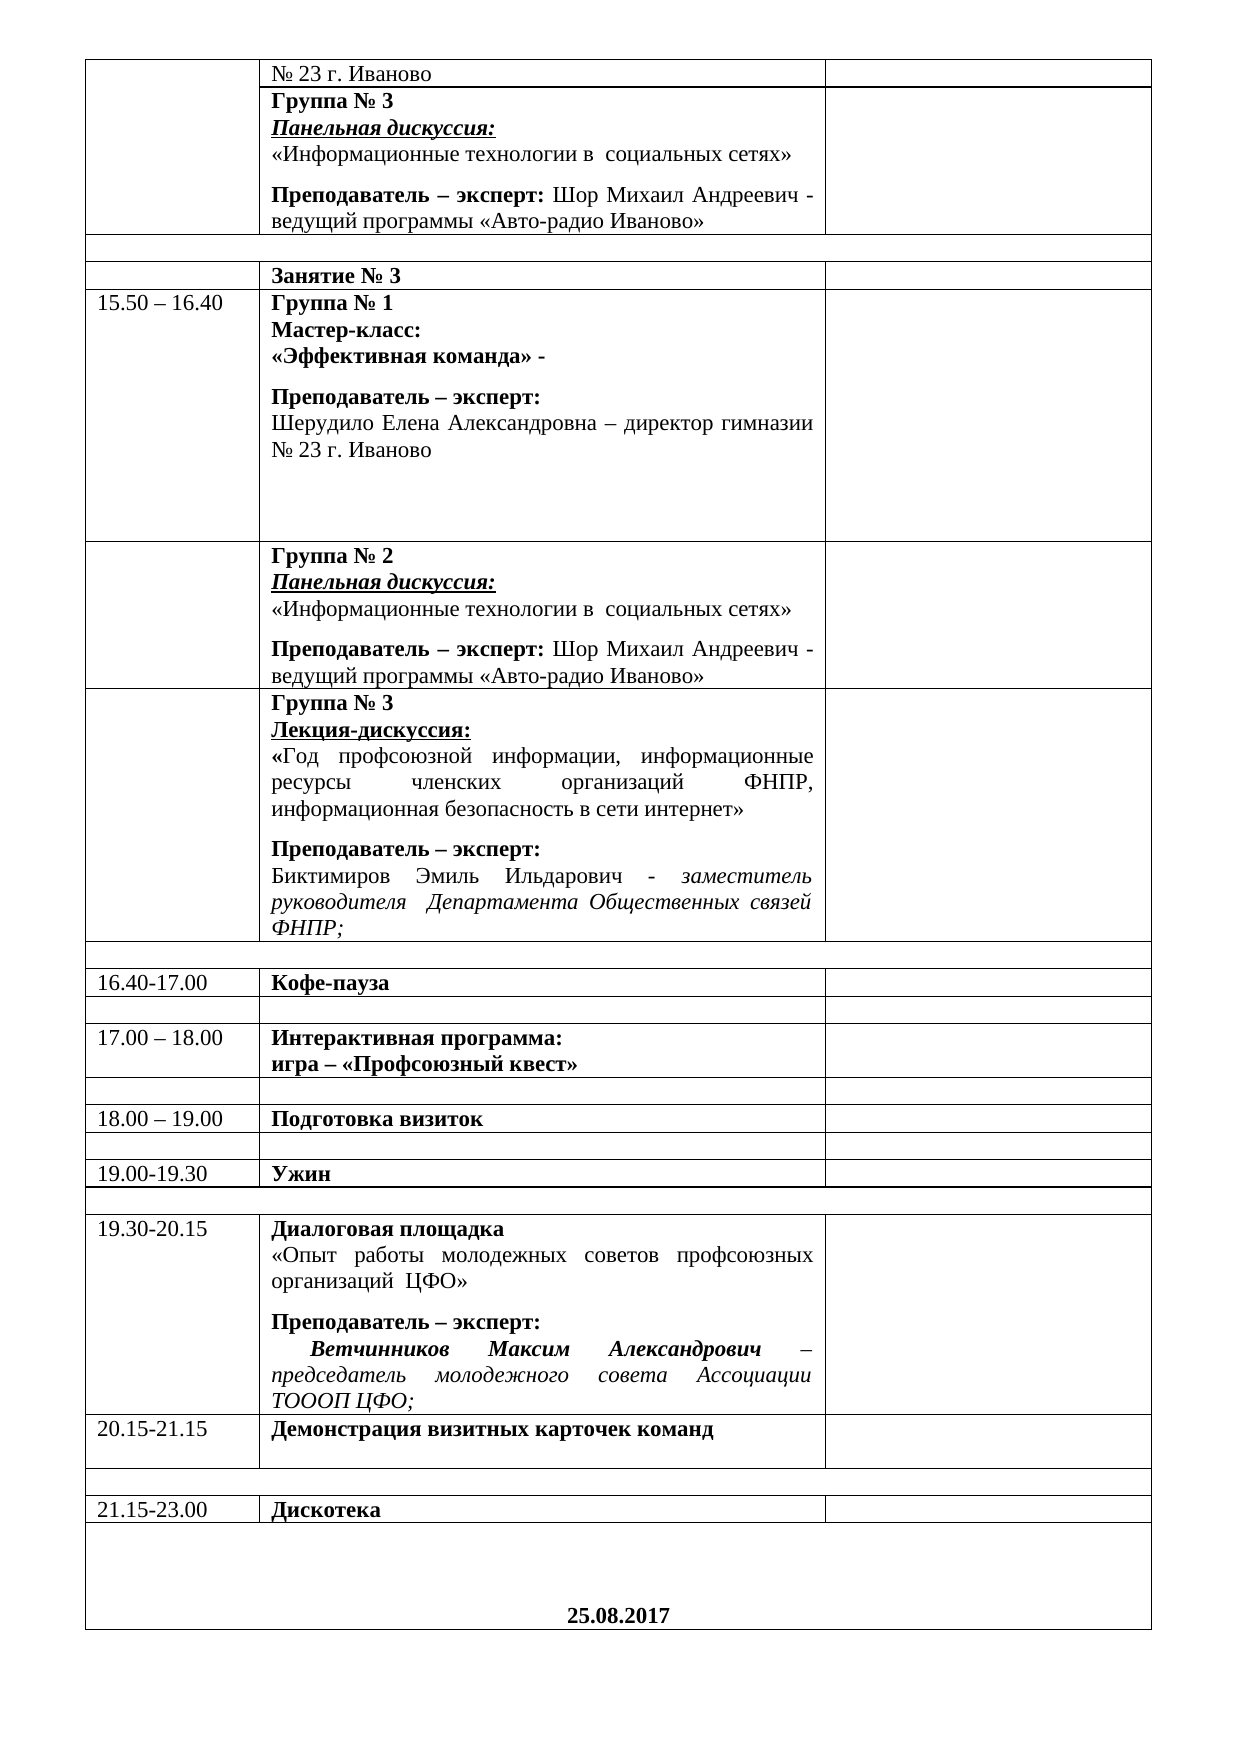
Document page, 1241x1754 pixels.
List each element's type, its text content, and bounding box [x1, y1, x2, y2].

table_cell 21.15-23.00 [86, 1496, 259, 1522]
table_cell [86, 689, 259, 941]
table_cell [86, 235, 1151, 261]
table_cell Ужин [260, 1160, 825, 1186]
table_cell [826, 542, 1151, 688]
table_cell Группа № 3 Лекция-дискуссия: «Год профсоюзной информации, информационные ресурсы членских организаций ФНПР, информационная безопасность в сети интернет» Преподаватель – эксперт: Биктимиров Эмиль Ильдарович - заместитель руководителя Департамента Общественных связей ФНПР; [260, 689, 825, 941]
table_cell [826, 262, 1151, 288]
table_cell [86, 542, 259, 688]
table_cell [826, 1024, 1151, 1077]
table_cell [260, 997, 825, 1023]
table_cell [826, 997, 1151, 1023]
table_cell [826, 1160, 1151, 1186]
table_cell [86, 262, 259, 288]
table_cell Подготовка визиток [260, 1105, 825, 1132]
table_cell Дискотека [260, 1496, 825, 1522]
table_cell [826, 88, 1151, 234]
table_cell [826, 60, 1151, 86]
table_cell [86, 1188, 1151, 1214]
table_cell [86, 1133, 259, 1159]
table_cell [826, 969, 1151, 996]
table_cell [86, 1078, 259, 1104]
table_cell [260, 1078, 825, 1104]
table_cell [86, 942, 1151, 968]
table_cell Группа № 2 Панельная дискуссия: «Информационные технологии в социальных сетях» Преподаватель – эксперт: Шор Михаил Андреевич - ведущий программы «Авто-радио Иваново» [260, 542, 825, 688]
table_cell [86, 1523, 1151, 1629]
table_cell 19.30-20.15 [86, 1215, 259, 1414]
table_cell 18.00 – 19.00 [86, 1105, 259, 1132]
table_cell Интерактивная программа: игра – «Профсоюзный квест» [260, 1024, 825, 1077]
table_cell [260, 60, 825, 86]
table_cell [826, 1105, 1151, 1132]
table_cell 17.00 – 18.00 [86, 1024, 259, 1077]
table_cell Группа № 3 Панельная дискуссия: «Информационные технологии в социальных сетях» Преподаватель – эксперт: Шор Михаил Андреевич - ведущий программы «Авто-радио Иваново» [260, 88, 825, 234]
table_cell 15.50 – 16.40 [86, 290, 259, 541]
table_cell Занятие № 3 [260, 262, 825, 288]
table_cell [86, 1469, 1151, 1495]
table_cell 20.15-21.15 [86, 1415, 259, 1467]
table_cell Демонстрация визитных карточек команд [260, 1415, 825, 1467]
table_cell [826, 290, 1151, 541]
table_cell 19.00-19.30 [86, 1160, 259, 1186]
table_cell [86, 997, 259, 1023]
table_cell Диалоговая площадка «Опыт работы молодежных советов профсоюзных организаций ЦФО» Преподаватель – эксперт: Ветчинников Максим Александрович – председатель молодежного совета Ассоциации ТОООП ЦФО; [260, 1215, 825, 1414]
table_cell [826, 1133, 1151, 1159]
table_cell [826, 1078, 1151, 1104]
table_cell 16.40-17.00 [86, 969, 259, 996]
table_cell [260, 1133, 825, 1159]
table_cell [826, 1496, 1151, 1522]
table_cell Группа № 1 Мастер-класс: «Эффективная команда» - Преподаватель – эксперт: Шерудило Елена Александровна – директор гимназии № 23 г. Иваново [260, 290, 825, 541]
table_cell [826, 689, 1151, 941]
table_cell [826, 1215, 1151, 1414]
table_cell [826, 1415, 1151, 1467]
table_cell Кофе-пауза [260, 969, 825, 996]
